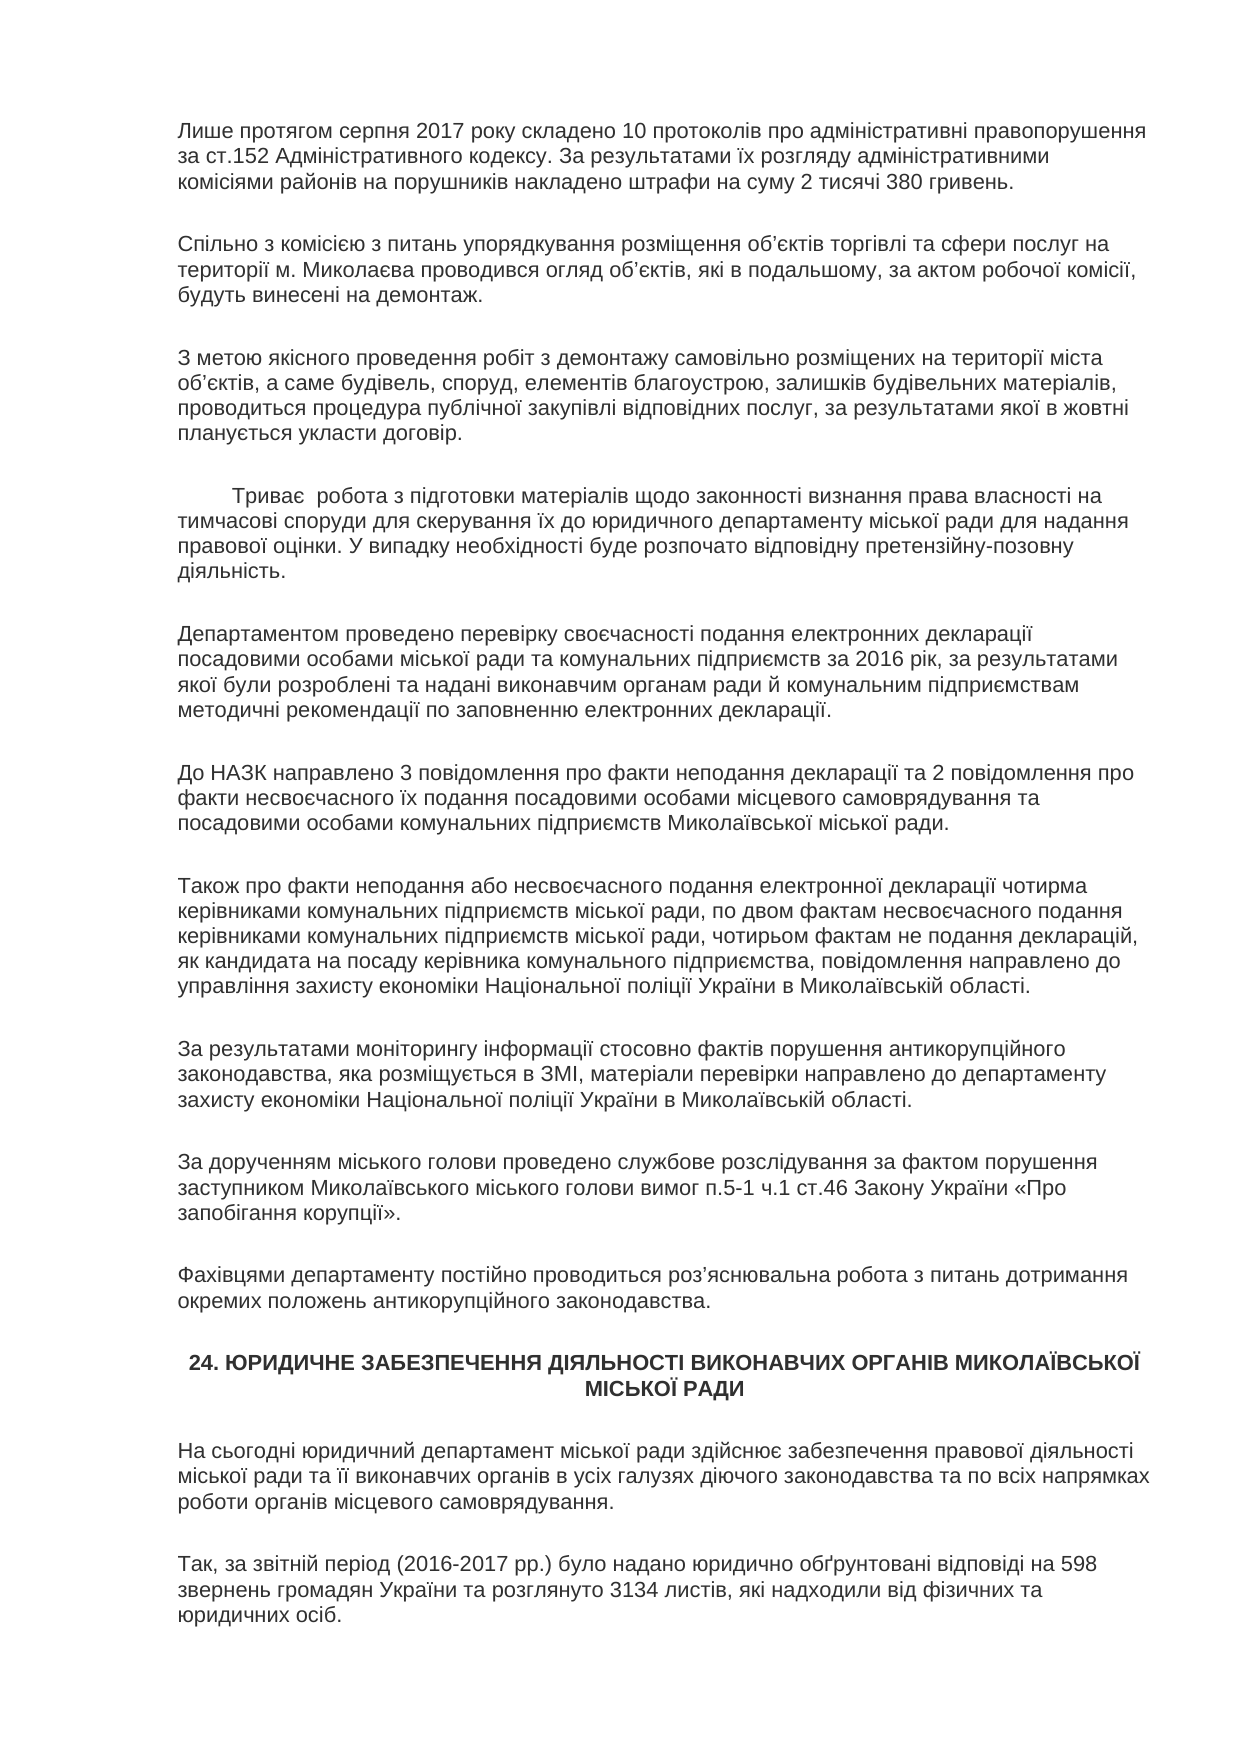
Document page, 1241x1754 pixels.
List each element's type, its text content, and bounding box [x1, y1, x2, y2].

text За результатами моніторингу інформації стосовно фактів порушення антикорупційного законодавства, яка розміщується в ЗМІ, матеріали перевірки направлено до департаменту захисту економіки Національної поліції України в Миколаївській області. [177, 1036, 1152, 1112]
text З метою якісного проведення робіт з демонтажу самовільно розміщених на території міста об’єктів, а саме будівель, споруд, елементів благоустрою, залишків будівельних матеріалів, проводиться процедура публічної закупівлі відповідних послуг, за результатами якої в жовтні планується укласти договір. [177, 344, 1152, 445]
text Так, за звітній період (2016-2017 рр.) було надано юридично обґрунтовані відповіді на 598 звернень громадян України та розглянуто 3134 листів, які надходили від фізичних та юридичних осіб. [177, 1551, 1152, 1627]
text Лише протягом серпня 2017 року складено 10 протоколів про адміністративні правопорушення за ст.152 Адміністративного кодексу. За результатами їх розгляду адміністративними комісіями районів на порушників накладено штрафи на суму 2 тисячі 380 гривень. [177, 118, 1152, 194]
text За дорученням міського голови проведено службове розслідування за фактом порушення заступником Миколаївського міського голови вимог п.5-1 ч.1 ст.46 Закону України «Про запобігання корупції». [177, 1149, 1152, 1225]
text Спільно з комісією з питань упорядкування розміщення об’єктів торгівлі та сфери послуг на території м. Миколаєва проводився огляд об’єктів, які в подальшому, за актом робочої комісії, будуть винесені на демонтаж. [177, 231, 1152, 307]
text 24. ЮРИДИЧНЕ ЗАБЕЗПЕЧЕННЯ ДІЯЛЬНОСТІ ВИКОНАВЧИХ ОРГАНІВ МИКОЛАЇВСЬКОЇ МІСЬКОЇ РАДИ [177, 1350, 1152, 1401]
text Департаментом проведено перевірку своєчасності подання електронних декларації посадовими особами міської ради та комунальних підприємств за 2016 рік, за результатами якої були розроблені та надані виконавчим органам ради й комунальним підприємствам методичні рекомендації по заповненню електронних декларації. [177, 621, 1152, 722]
text Триває робота з підготовки матеріалів щодо законності визнання права власності на тимчасові споруди для скерування їх до юридичного департаменту міської ради для надання правової оцінки. У випадку необхідності буде розпочато відповідну претензійну-позовну діяльність. [177, 483, 1152, 583]
text Також про факти неподання або несвоєчасного подання електронної декларації чотирма керівниками комунальних підприємств міської ради, по двом фактам несвоєчасного подання керівниками комунальних підприємств міської ради, чотирьом фактам не подання декларацій, як кандидата на посаду керівника комунального підприємства, повідомлення направлено до управління захисту економіки Національної поліції України в Миколаївській області. [177, 872, 1152, 998]
text Фахівцями департаменту постійно проводиться роз’яснювальна робота з питань дотримання окремих положень антикорупційного законодавства. [177, 1262, 1152, 1313]
text До НАЗК направлено 3 повідомлення про факти неподання декларації та 2 повідомлення про факти несвоєчасного їх подання посадовими особами місцевого самоврядування та посадовими особами комунальних підприємств Миколаївської міської ради. [177, 759, 1152, 835]
text На сьогодні юридичний департамент міської ради здійснює забезпечення правової діяльності міської ради та її виконавчих органів в усіх галузях діючого законодавства та по всіх напрямках роботи органів місцевого самоврядування. [177, 1438, 1152, 1514]
